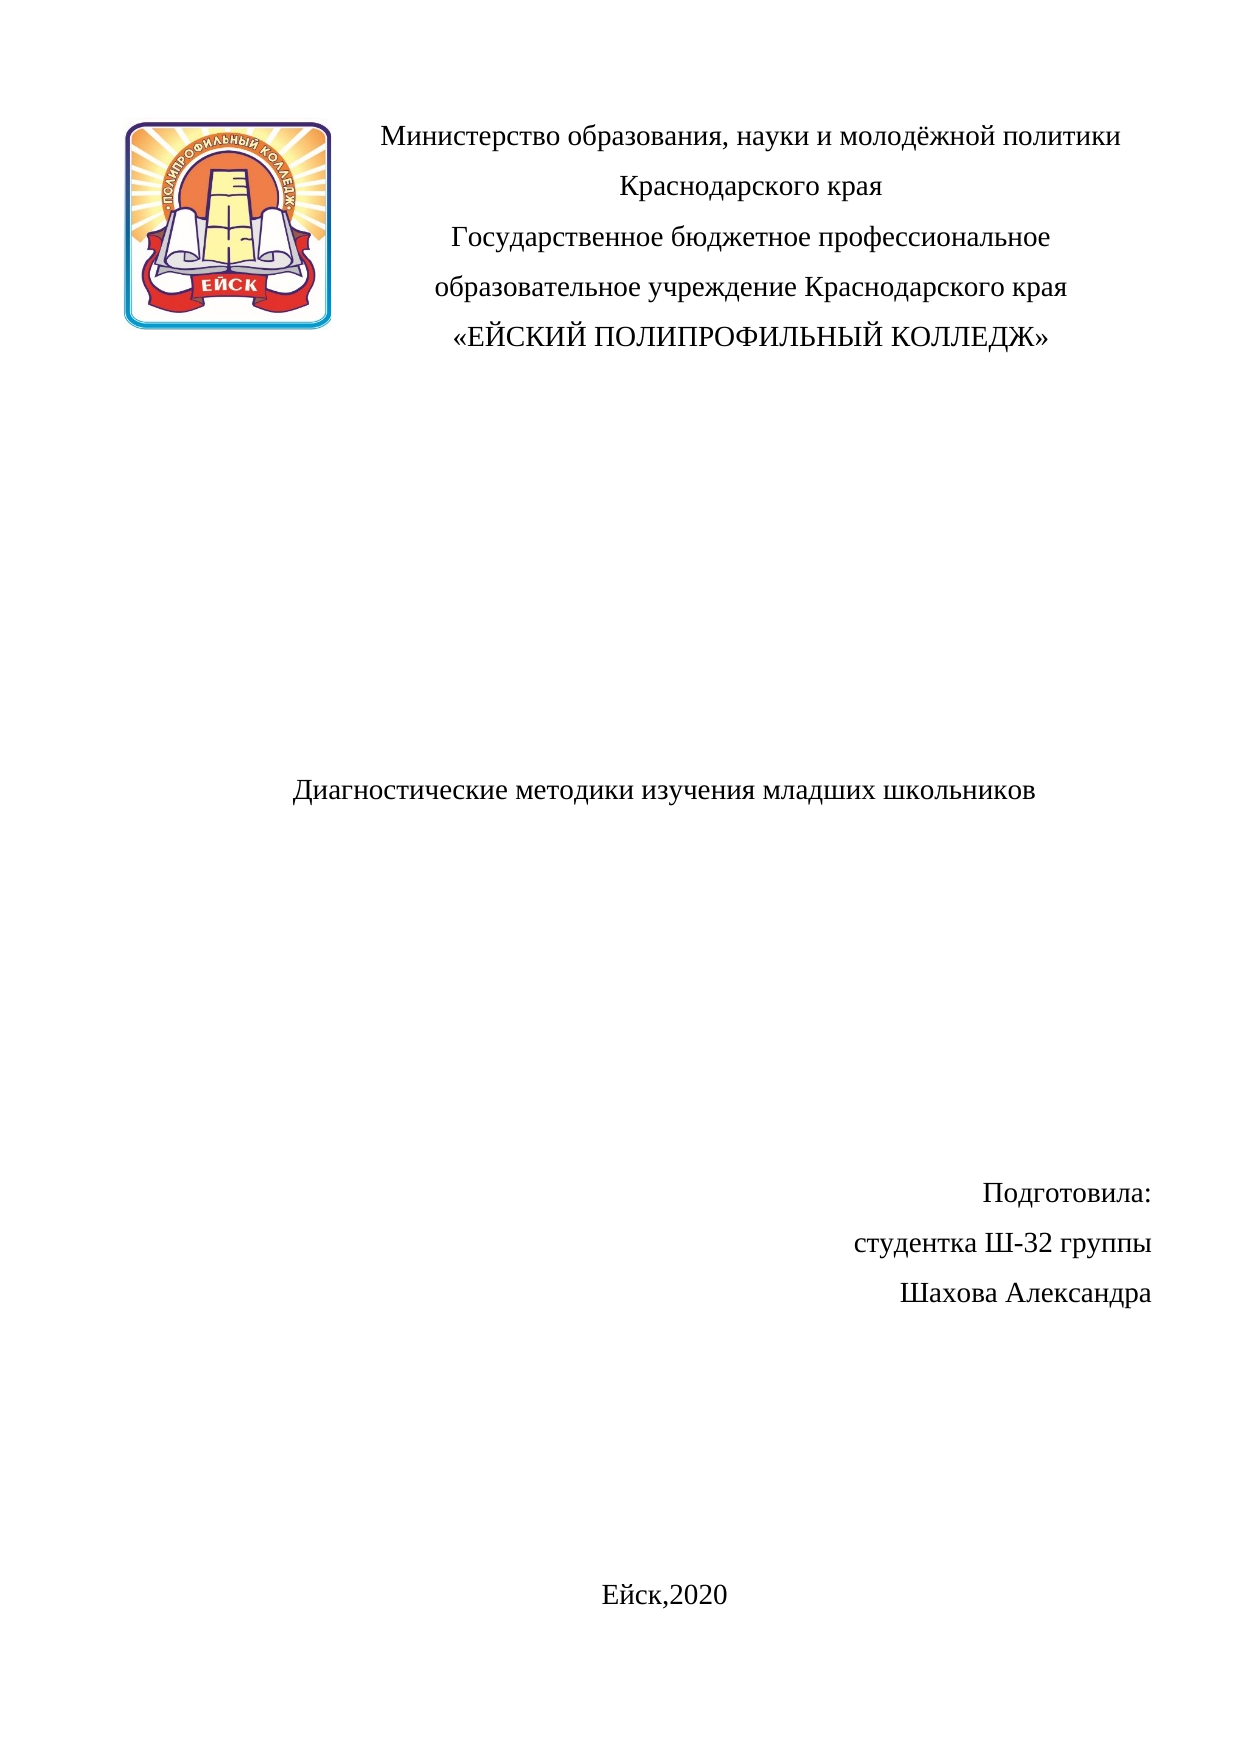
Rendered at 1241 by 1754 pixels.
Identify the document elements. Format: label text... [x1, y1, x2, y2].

text Государственное бюджетное профессиональное образовательное учреждение Краснодарского края [331, 219, 1152, 303]
text «ЕЙСКИЙ ПОЛИПРОФИЛЬНЫЙ КОЛЛЕДЖ» [177, 319, 1152, 353]
text студентка Ш-32 группы Шахова Александра [177, 1225, 1152, 1309]
text Ейск,2020 [177, 1577, 1152, 1611]
text Диагностические методики изучения младших школьников [177, 772, 1152, 806]
picture [121, 118, 331, 327]
text Подготовила: [177, 1175, 1152, 1208]
text Министерство образования, науки и молодёжной политики Краснодарского края [331, 118, 1152, 202]
picture [319, 318, 331, 327]
